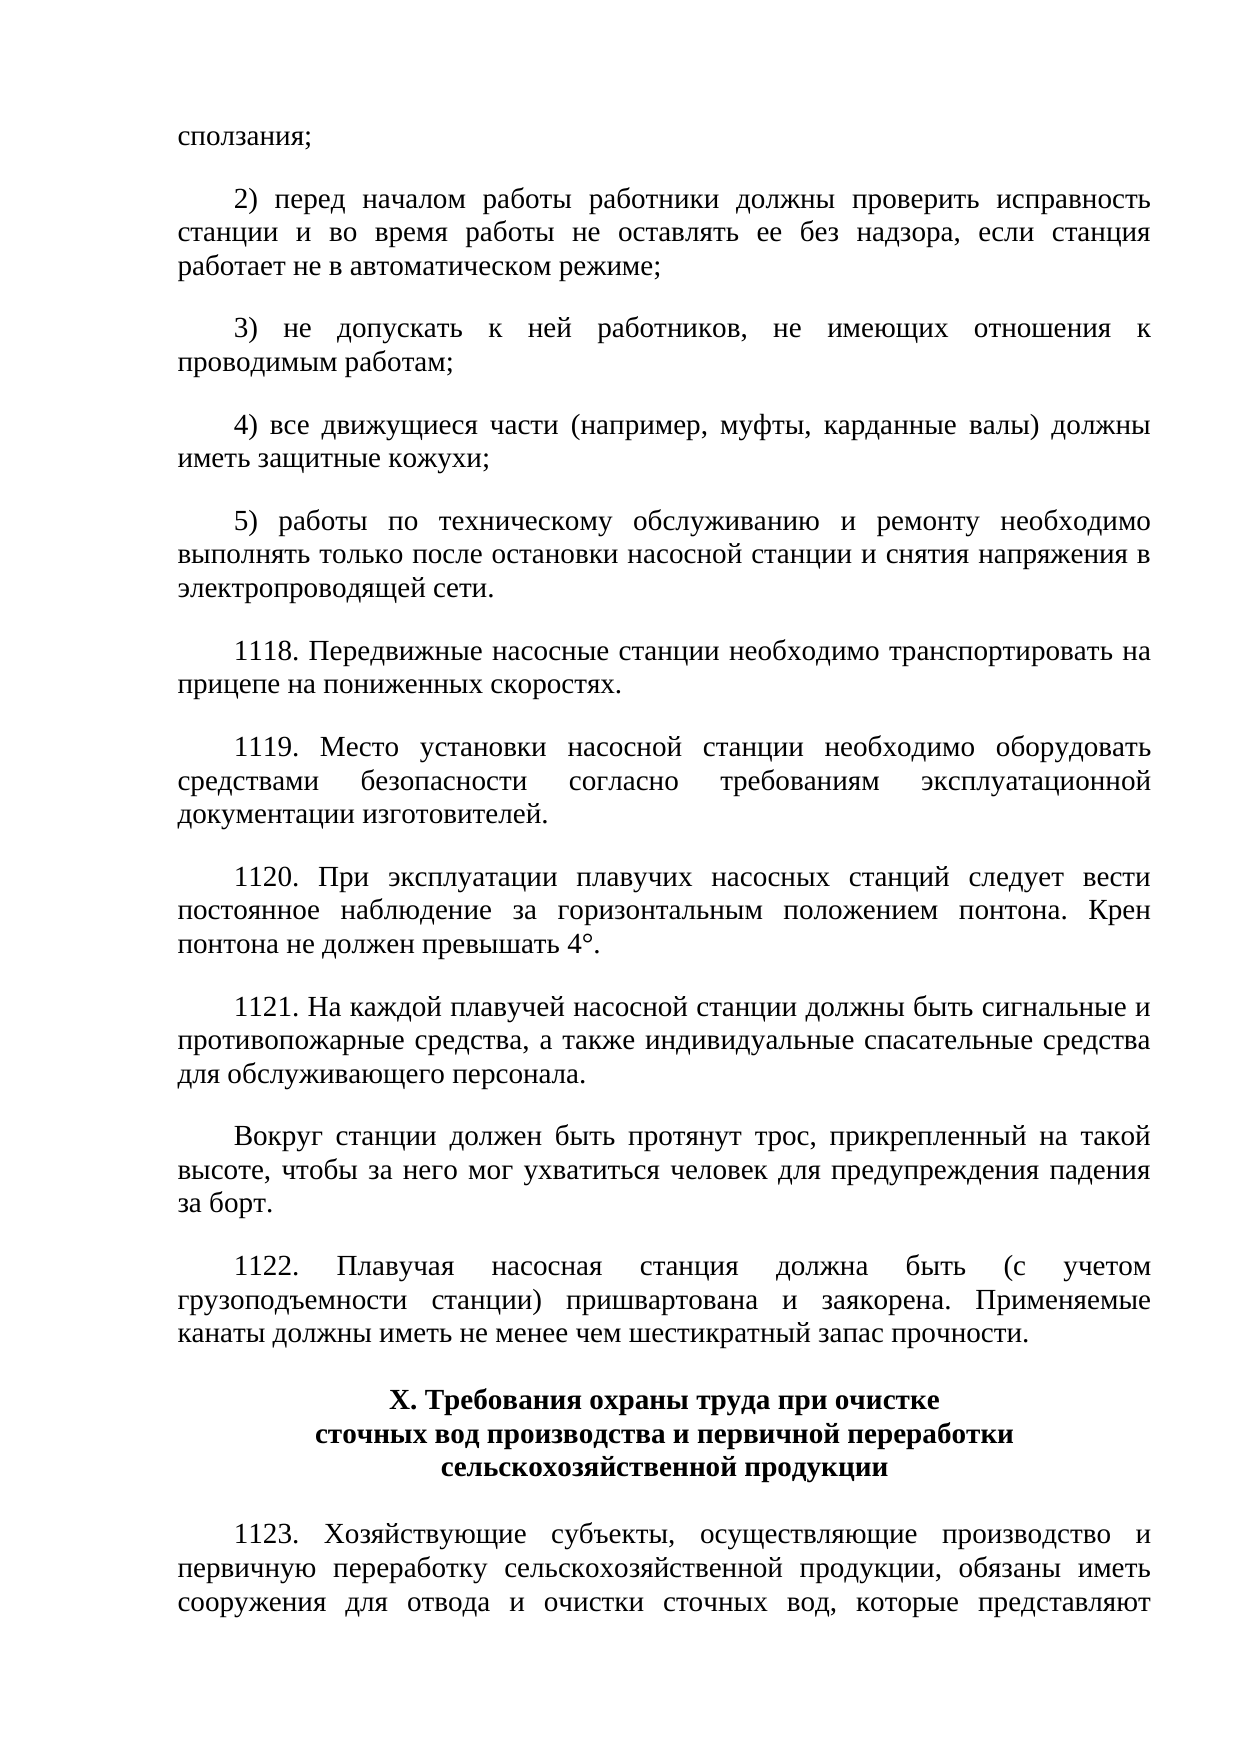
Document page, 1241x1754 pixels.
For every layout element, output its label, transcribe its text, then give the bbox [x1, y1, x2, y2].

text 4) все движущиеся части (например, муфты, карданные валы) должны иметь защитные кожухи; [177, 407, 1152, 474]
text Вокруг станции должен быть протянут трос, прикрепленный на такой высоте, чтобы за него мог ухватиться человек для предупреждения падения за борт. [177, 1118, 1152, 1219]
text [177, 1517, 1152, 1617]
text 5) работы по техническому обслуживанию и ремонту необходимо выполнять только после остановки насосной станции и снятия напряжения в электропроводящей сети. [177, 503, 1152, 604]
text 1121. На каждой плавучей насосной станции должны быть сигнальные и противопожарные средства, а также индивидуальные спасательные средства для обслуживающего персонала. [177, 989, 1152, 1089]
text 3) не допускать к ней работников, не имеющих отношения к проводимым работам; [177, 311, 1152, 378]
text 2) перед началом работы работники должны проверить исправность станции и во время работы не оставлять ее без надзора, если станция работает не в автоматическом режиме; [177, 181, 1152, 281]
title сточных вод производства и первичной переработки [177, 1416, 1152, 1449]
text 1119. Место установки насосной станции необходимо оборудовать средствами безопасности согласно требованиям эксплуатационной документации изготовителей. [177, 729, 1152, 830]
text 1120. При эксплуатации плавучих насосных станций следует вести постоянное наблюдение за горизонтальным положением понтона. Крен понтона не должен превышать 4°. [177, 859, 1152, 959]
title X. Требования охраны труда при очистке [177, 1382, 1152, 1416]
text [177, 118, 1152, 152]
title сельскохозяйственной продукции [177, 1449, 1152, 1483]
text 1118. Передвижные насосные станции необходимо транспортировать на прицепе на пониженных скоростях. [177, 633, 1152, 700]
text 1122. Плавучая насосная станция должна быть (с учетом грузоподъемности станции) пришвартована и заякорена. Применяемые канаты должны иметь не менее чем шестикратный запас прочности. [177, 1248, 1152, 1349]
